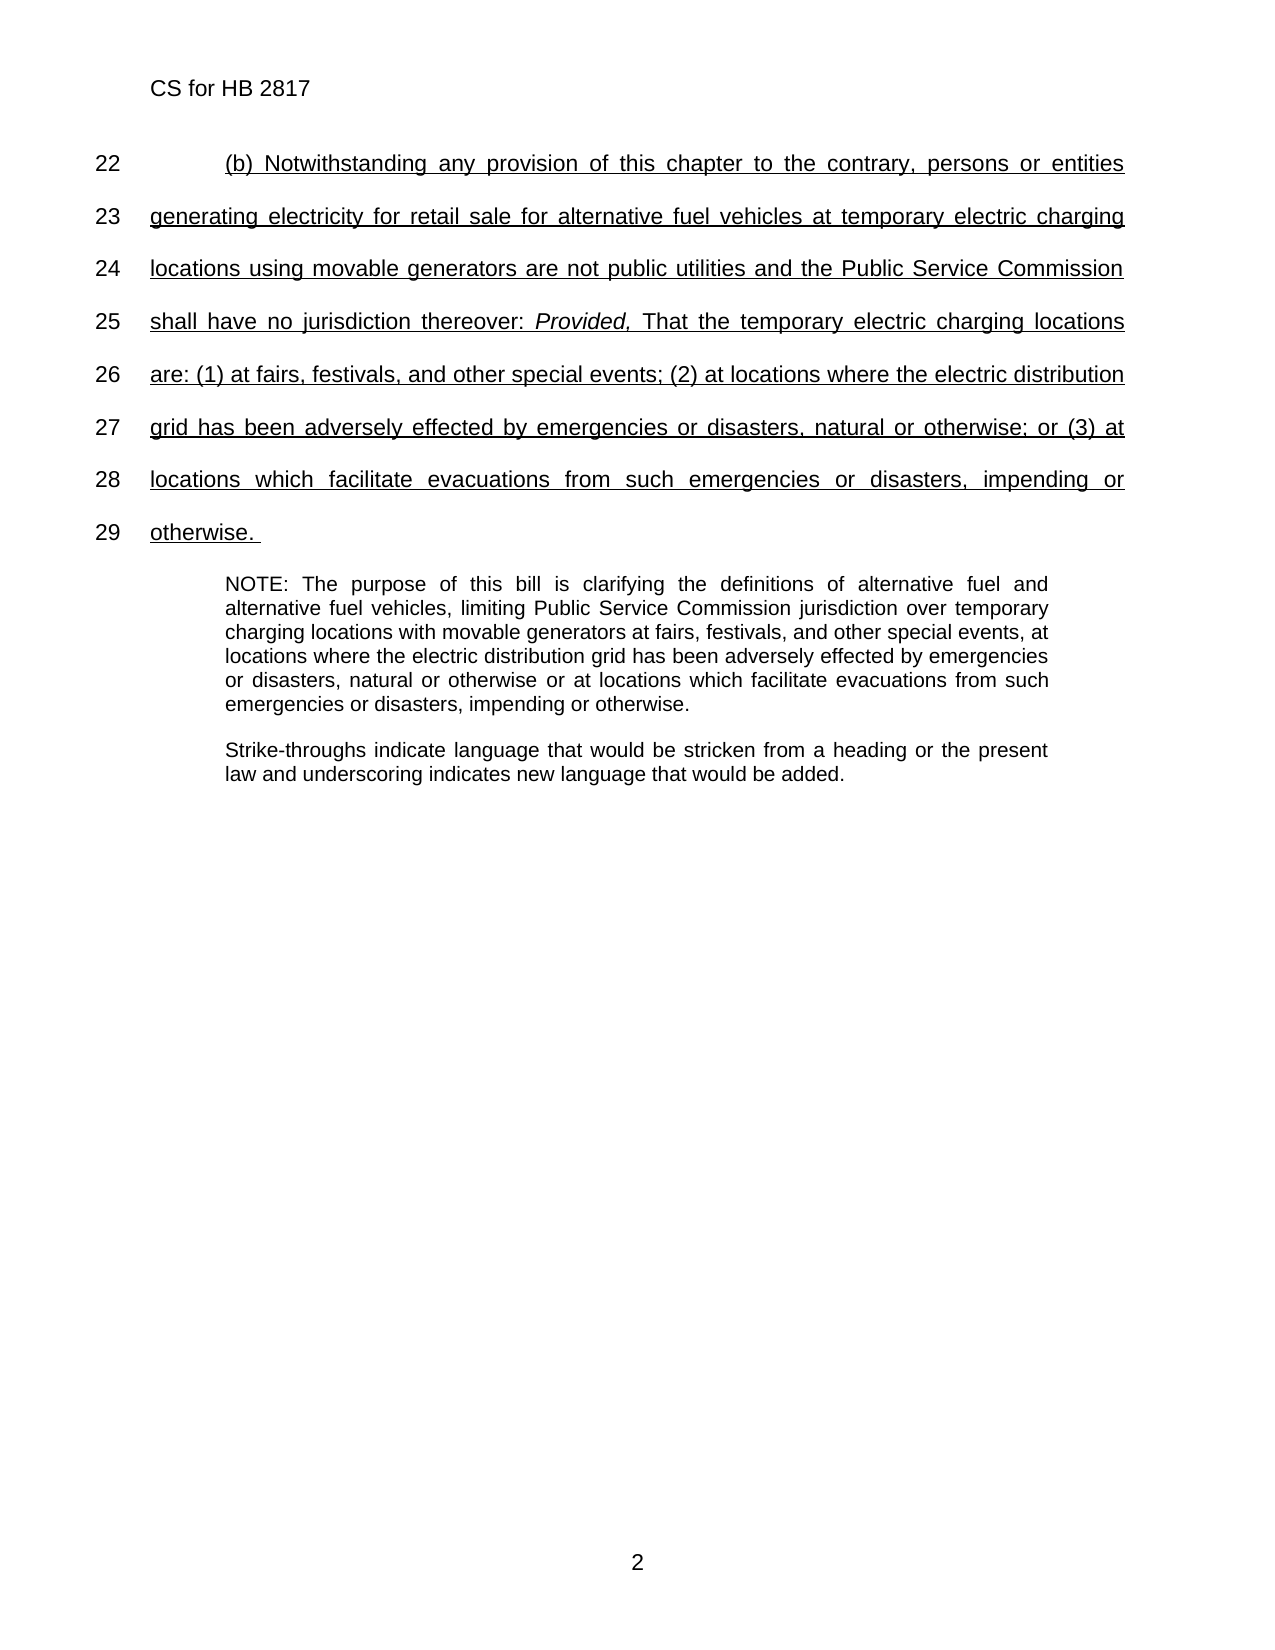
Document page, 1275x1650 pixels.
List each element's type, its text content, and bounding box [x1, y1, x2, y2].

text (b) Notwithstanding any provision of this chapter to the contrary, persons or entities generating electricity for retail sale for alternative fuel vehicles at temporary electric charging locations using movable generators are not public utilities and the Public Service Commission shall have no jurisdiction thereover: Provided, That the temporary electric charging locations are: (1) at fairs, festivals, and other special events; (2) at locations where the electric distribution grid has been adversely effected by emergencies or disasters, natural or otherwise; or (3) at locations which facilitate evacuations from such emergencies or disasters, impending or otherwise. [150, 332, 1125, 384]
text (b) Notwithstanding any provision of this chapter to the contrary, persons or entities generating electricity for retail sale for alternative fuel vehicles at temporary electric charging locations using movable generators are not public utilities and the Public Service Commission shall have no jurisdiction thereover: Provided, That the temporary electric charging locations are: (1) at fairs, festivals, and other special events; (2) at locations where the electric distribution grid has been adversely effected by emergencies or disasters, natural or otherwise; or (3) at locations which facilitate evacuations from such emergencies or disasters, impending or otherwise. [150, 385, 1125, 436]
text (b) Notwithstanding any provision of this chapter to the contrary, persons or entities generating electricity for retail sale for alternative fuel vehicles at temporary electric charging locations using movable generators are not public utilities and the Public Service Commission shall have no jurisdiction thereover: Provided, That the temporary electric charging locations are: (1) at fairs, festivals, and other special events; (2) at locations where the electric distribution grid has been adversely effected by emergencies or disasters, natural or otherwise; or (3) at locations which facilitate evacuations from such emergencies or disasters, impending or otherwise. [150, 150, 1125, 225]
text (b) Notwithstanding any provision of this chapter to the contrary, persons or entities generating electricity for retail sale for alternative fuel vehicles at temporary electric charging locations using movable generators are not public utilities and the Public Service Commission shall have no jurisdiction thereover: Provided, That the temporary electric charging locations are: (1) at fairs, festivals, and other special events; (2) at locations where the electric distribution grid has been adversely effected by emergencies or disasters, natural or otherwise; or (3) at locations which facilitate evacuations from such emergencies or disasters, impending or otherwise. [150, 438, 1125, 489]
text Strike-throughs indicate language that would be stricken from a heading or the present law and underscoring indicates new language that would be added. [225, 738, 1050, 786]
text NOTE: The purpose of this bill is clarifying the definitions of alternative fuel and alternative fuel vehicles, limiting Public Service Commission jurisdiction over temporary charging locations with movable generators at fairs, festivals, and other special events, at locations where the electric distribution grid has been adversely effected by emergencies or disasters, natural or otherwise or at locations which facilitate evacuations from such emergencies or disasters, impending or otherwise. [225, 572, 1050, 715]
text (b) Notwithstanding any provision of this chapter to the contrary, persons or entities generating electricity for retail sale for alternative fuel vehicles at temporary electric charging locations using movable generators are not public utilities and the Public Service Commission shall have no jurisdiction thereover: Provided, That the temporary electric charging locations are: (1) at fairs, festivals, and other special events; (2) at locations where the electric distribution grid has been adversely effected by emergencies or disasters, natural or otherwise; or (3) at locations which facilitate evacuations from such emergencies or disasters, impending or otherwise. [150, 490, 1125, 545]
text (b) Notwithstanding any provision of this chapter to the contrary, persons or entities generating electricity for retail sale for alternative fuel vehicles at temporary electric charging locations using movable generators are not public utilities and the Public Service Commission shall have no jurisdiction thereover: Provided, That the temporary electric charging locations are: (1) at fairs, festivals, and other special events; (2) at locations where the electric distribution grid has been adversely effected by emergencies or disasters, natural or otherwise; or (3) at locations which facilitate evacuations from such emergencies or disasters, impending or otherwise. [150, 227, 1125, 331]
